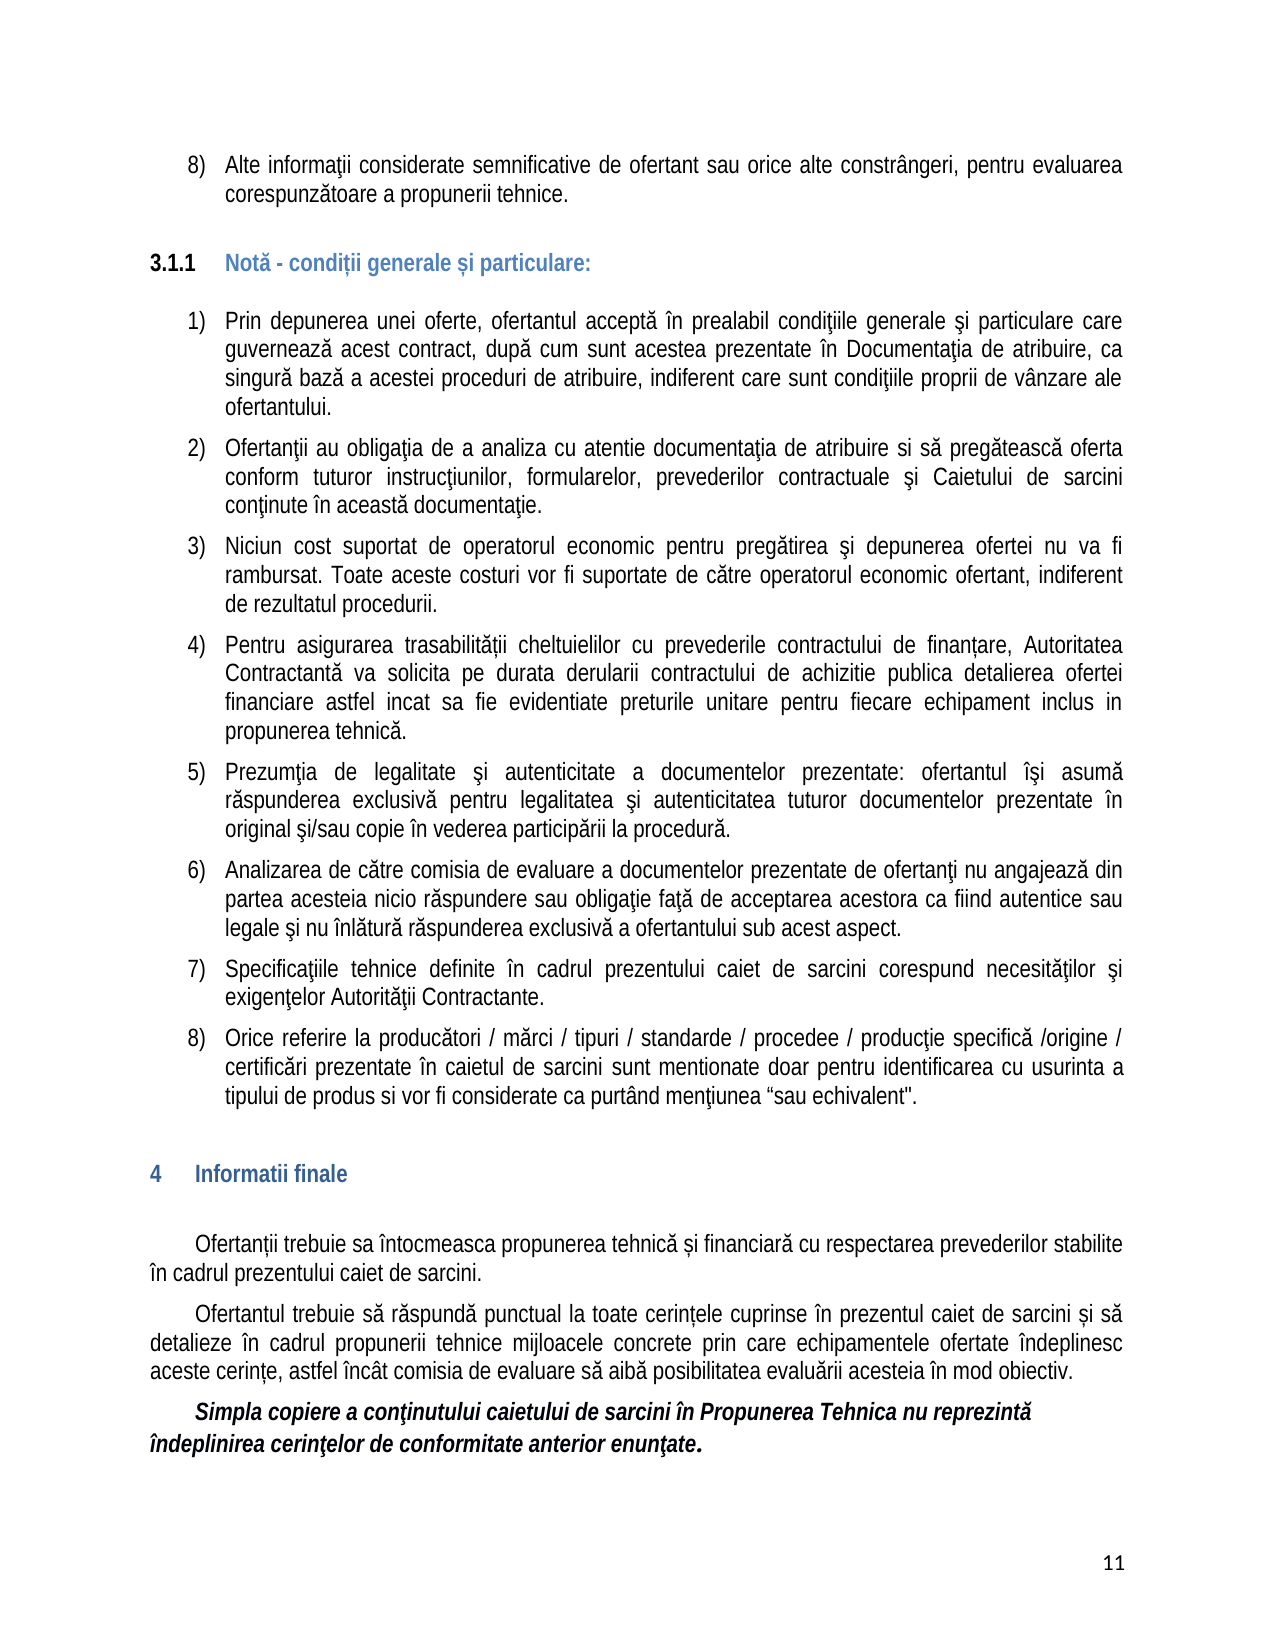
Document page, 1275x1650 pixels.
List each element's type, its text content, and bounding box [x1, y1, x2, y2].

text Ofertanții trebuie sa întocmeasca propunerea tehnică și financiară cu respectarea prevederilor stabilite în cadrul prezentului caiet de sarcini. [150, 1229, 1125, 1286]
list Alte informaţii considerate semnificative de ofertant sau orice alte constrângeri, pentru evaluarea corespunzătoare a propunerii tehnice. [187, 150, 1125, 207]
list Prin depunerea unei oferte, ofertantul acceptă în prealabil condiţiile generale şi particulare care guvernează acest contract, după cum sunt acestea prezentate în Documentaţia de atribuire, ca singură bază a acestei proceduri de atribuire, indiferent care sunt condiţiile proprii de vânzare ale ofertantului. [187, 306, 1125, 420]
text Ofertantul trebuie să răspundă punctual la toate cerințele cuprinse în prezentul caiet de sarcini și să detalieze în cadrul propunerii tehnice mijloacele concrete prin care echipamentele ofertate îndeplinesc aceste cerințe, astfel încât comisia de evaluare să aibă posibilitatea evaluării acesteia în mod obiectiv. [150, 1299, 1125, 1385]
list Specificaţiile tehnice definite în cadrul prezentului caiet de sarcini corespund necesităţilor şi exigenţelor Autorităţii Contractante. [187, 954, 1125, 1011]
list Pentru asigurarea trasabilității cheltuielilor cu prevederile contractului de finanțare, Autoritatea Contractantă va solicita pe durata derularii contractului de achizitie publica detalierea ofertei financiare astfel incat sa fie evidentiate preturile unitare pentru fiecare echipament inclus in propunerea tehnică. [187, 630, 1125, 744]
list Ofertanţii au obligaţia de a analiza cu atentie documentaţia de atribuire si să pregătească oferta conform tuturor instrucţiunilor, formularelor, prevederilor contractuale şi Caietului de sarcini conţinute în această documentaţie. [187, 433, 1125, 519]
subtitle Informatii finale [150, 1159, 1125, 1188]
list Analizarea de către comisia de evaluare a documentelor prezentate de ofertanţi nu angajează din partea acesteia nicio răspundere sau obligaţie faţă de acceptarea acestora ca fiind autentice sau legale şi nu înlătură răspunderea exclusivă a ofertantului sub acest aspect. [187, 855, 1125, 941]
list Niciun cost suportat de operatorul economic pentru pregătirea şi depunerea ofertei nu va fi rambursat. Toate aceste costuri vor fi suportate de către operatorul economic ofertant, indiferent de rezultatul procedurii. [187, 531, 1125, 617]
list Orice referire la producători / mărci / tipuri / standarde / procedee / producţie specifică /origine / certificări prezentate în caietul de sarcini sunt mentionate doar pentru identificarea cu usurinta a tipului de produs si vor fi considerate ca purtând menţiunea “sau echivalent". [187, 1023, 1125, 1109]
list Prezumţia de legalitate şi autenticitate a documentelor prezentate: ofertantul îşi asumă răspunderea exclusivă pentru legalitatea şi autenticitatea tuturor documentelor prezentate în original şi/sau copie în vederea participării la procedură. [187, 757, 1125, 843]
text Simpla copiere a conţinutului caietului de sarcini în Propunerea Tehnica nu reprezintă îndeplinirea cerinţelor de conformitate anterior enunţate. [150, 1397, 1125, 1460]
subtitle Notă - condiții generale și particulare: [150, 248, 1125, 277]
